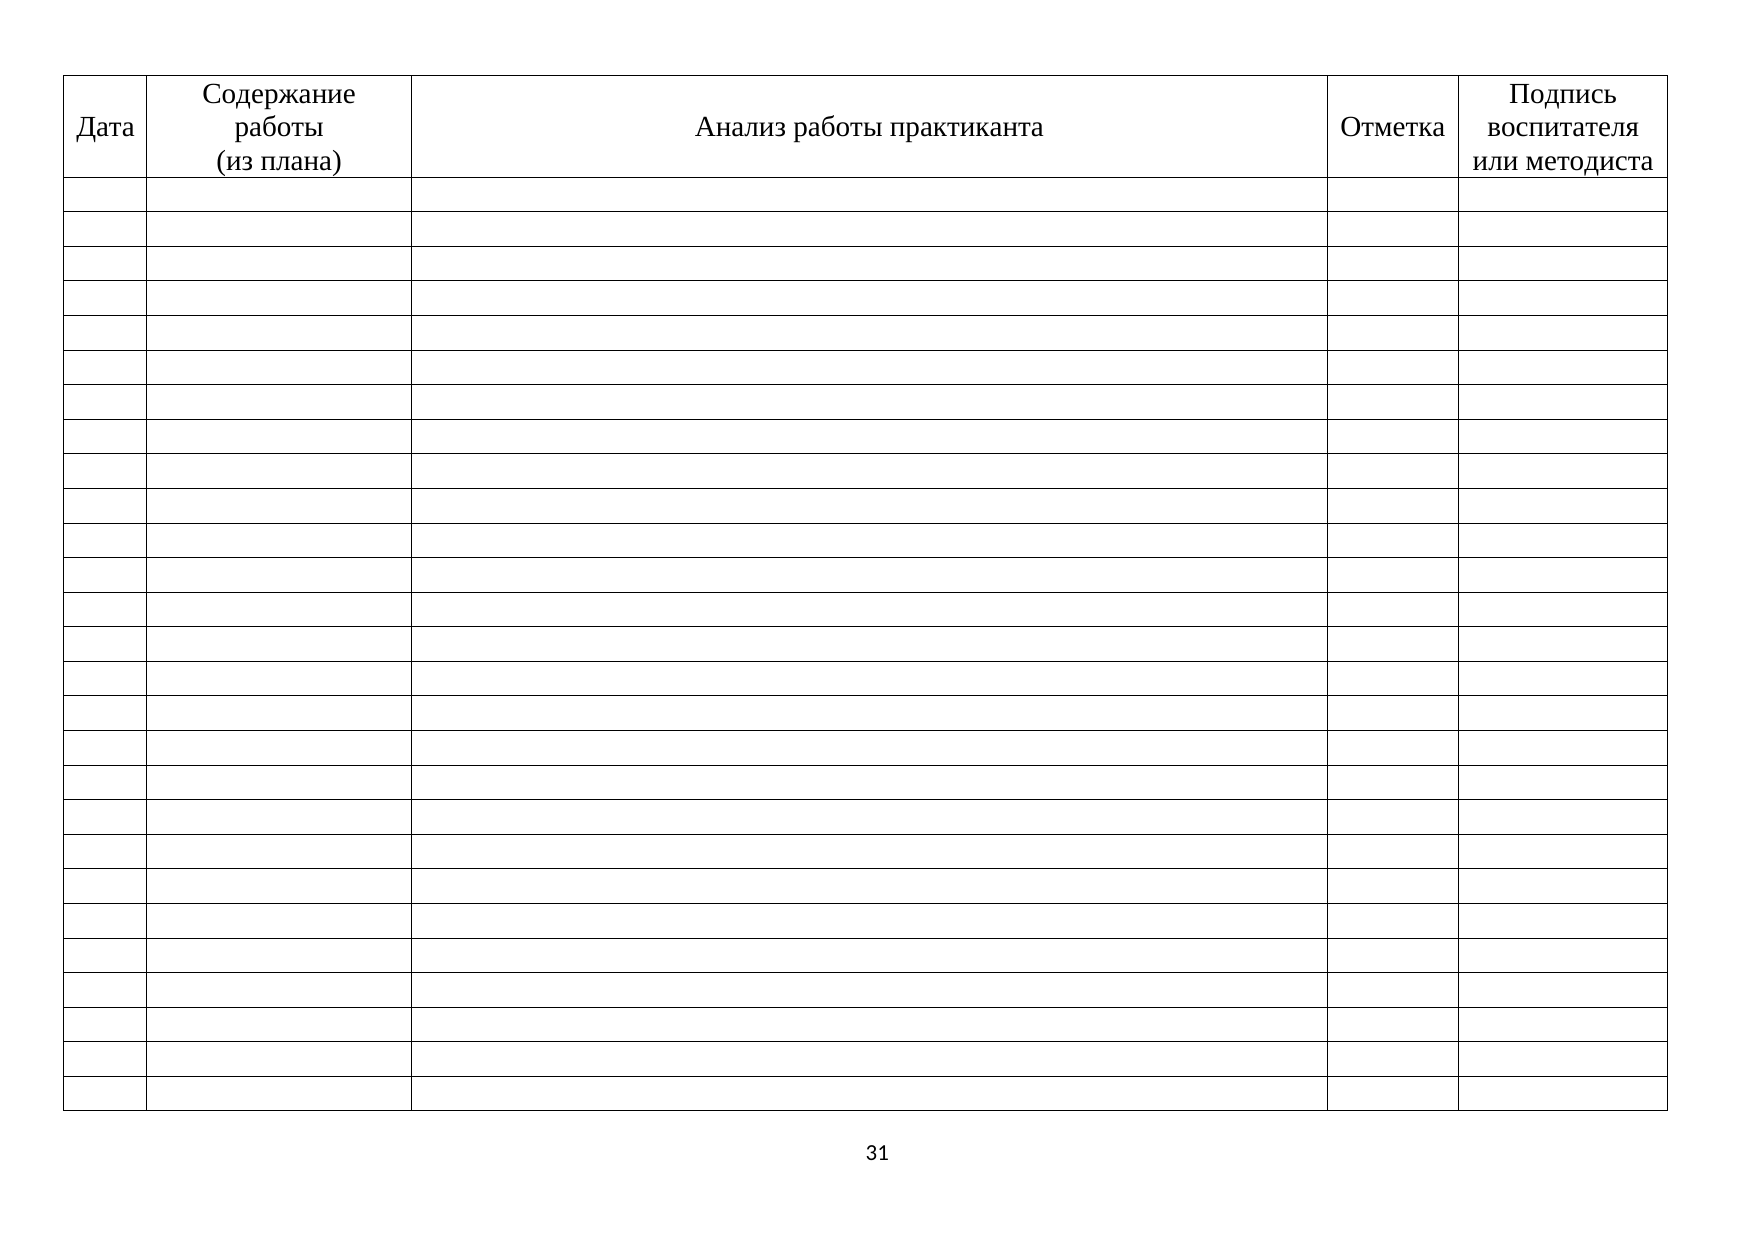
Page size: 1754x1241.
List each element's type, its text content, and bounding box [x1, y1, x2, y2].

table_cell [64, 973, 146, 1007]
table_cell [412, 627, 1327, 661]
table_cell [1328, 351, 1458, 384]
table_cell [1459, 454, 1667, 488]
table_cell [1328, 627, 1458, 661]
table_cell [1459, 524, 1667, 557]
table_cell [64, 835, 146, 868]
table_cell [1328, 939, 1458, 972]
table_cell [1328, 558, 1458, 592]
table_cell [147, 1042, 411, 1076]
table_cell [412, 1008, 1327, 1041]
table_cell [147, 731, 411, 764]
table_cell [64, 281, 146, 315]
table_cell [64, 939, 146, 972]
table_cell [1328, 420, 1458, 453]
table_cell [64, 696, 146, 730]
table_cell [64, 627, 146, 661]
table_cell [147, 420, 411, 453]
table_cell [1328, 696, 1458, 730]
table_cell [412, 489, 1327, 522]
table_cell [147, 696, 411, 730]
table_cell [412, 939, 1327, 972]
table_cell [1459, 385, 1667, 419]
table_cell [1328, 385, 1458, 419]
table_cell [1328, 247, 1458, 280]
table_cell [412, 662, 1327, 695]
table_cell [147, 524, 411, 557]
table_cell [147, 904, 411, 937]
table_cell [147, 1077, 411, 1110]
table_cell [1459, 835, 1667, 868]
table_cell [1328, 835, 1458, 868]
table_cell [147, 178, 411, 211]
table_cell [147, 662, 411, 695]
table_cell [1459, 627, 1667, 661]
table_cell [412, 316, 1327, 349]
table_cell [412, 212, 1327, 246]
table_cell [1459, 247, 1667, 280]
table_cell [1328, 489, 1458, 522]
table_cell [64, 731, 146, 764]
table_cell [1328, 593, 1458, 626]
table_cell [1459, 731, 1667, 764]
table_cell [412, 904, 1327, 937]
table_cell [147, 454, 411, 488]
table_cell [1459, 1042, 1667, 1076]
table_cell [1459, 558, 1667, 592]
table_cell [412, 800, 1327, 834]
table_cell [412, 696, 1327, 730]
table_cell [412, 454, 1327, 488]
table_cell [1459, 593, 1667, 626]
table_cell [1459, 281, 1667, 315]
table_cell [1459, 316, 1667, 349]
table_cell [1459, 178, 1667, 211]
table_cell [412, 385, 1327, 419]
table_cell [64, 558, 146, 592]
table_cell [1328, 662, 1458, 695]
table_cell [64, 524, 146, 557]
table_cell [412, 281, 1327, 315]
table_cell [1328, 212, 1458, 246]
table_cell [1459, 939, 1667, 972]
table_cell [1328, 973, 1458, 1007]
table_cell [1328, 766, 1458, 799]
table_cell [64, 212, 146, 246]
table_cell [147, 593, 411, 626]
table_cell [412, 1042, 1327, 1076]
table_cell [1328, 731, 1458, 764]
table_cell [1459, 869, 1667, 903]
table_header Содержание работы (из плана) [147, 76, 411, 177]
table_cell [1459, 351, 1667, 384]
table_cell [147, 869, 411, 903]
table_cell [412, 420, 1327, 453]
table_cell [64, 489, 146, 522]
table_cell [1328, 454, 1458, 488]
table_cell [1459, 766, 1667, 799]
table_cell [147, 489, 411, 522]
table_cell [412, 731, 1327, 764]
table_cell [147, 973, 411, 1007]
table_cell [1459, 1008, 1667, 1041]
table_cell [1459, 973, 1667, 1007]
table_cell [147, 316, 411, 349]
table_cell [64, 454, 146, 488]
table_cell [64, 800, 146, 834]
table_cell [64, 316, 146, 349]
table_cell [64, 247, 146, 280]
table_cell [147, 212, 411, 246]
table_cell [1328, 800, 1458, 834]
table_cell [64, 662, 146, 695]
table_cell [412, 351, 1327, 384]
table_cell [64, 178, 146, 211]
table_cell [412, 558, 1327, 592]
table_cell [1459, 420, 1667, 453]
table_cell [1328, 281, 1458, 315]
table_cell [1459, 800, 1667, 834]
table_cell [64, 766, 146, 799]
table_cell [147, 766, 411, 799]
table_cell [147, 1008, 411, 1041]
table_cell [412, 766, 1327, 799]
table_cell [1328, 1008, 1458, 1041]
table_cell [64, 1077, 146, 1110]
table_cell [1328, 524, 1458, 557]
table_cell [64, 1008, 146, 1041]
table_cell [1328, 178, 1458, 211]
table_cell [412, 593, 1327, 626]
table_cell [1328, 904, 1458, 937]
table_cell [1328, 316, 1458, 349]
table_cell [147, 558, 411, 592]
table_cell [147, 385, 411, 419]
table_cell [412, 1077, 1327, 1110]
table_cell [147, 800, 411, 834]
table_cell [147, 281, 411, 315]
table_cell [412, 869, 1327, 903]
table_cell [1459, 662, 1667, 695]
table_header Дата [64, 76, 146, 177]
table_header Анализ работы практиканта [412, 76, 1327, 177]
table_cell [64, 1042, 146, 1076]
table_cell [412, 835, 1327, 868]
table_cell [64, 385, 146, 419]
table_cell [64, 351, 146, 384]
table_cell [1459, 1077, 1667, 1110]
table_cell [147, 247, 411, 280]
table_cell [412, 524, 1327, 557]
table_cell [1328, 1042, 1458, 1076]
table_cell [147, 351, 411, 384]
table_cell [1459, 489, 1667, 522]
table_cell [1459, 904, 1667, 937]
table_cell [64, 869, 146, 903]
table_cell [147, 627, 411, 661]
table_header Подпись воспитателя или методиста [1459, 76, 1667, 177]
table_cell [1328, 1077, 1458, 1110]
table_cell [1459, 696, 1667, 730]
table_cell [64, 593, 146, 626]
table_cell [1459, 212, 1667, 246]
table_cell [1328, 869, 1458, 903]
table_cell [64, 420, 146, 453]
table_cell [412, 247, 1327, 280]
table_cell [412, 973, 1327, 1007]
table_cell [147, 835, 411, 868]
table_cell [147, 939, 411, 972]
table_cell [412, 178, 1327, 211]
table_cell [64, 904, 146, 937]
table_header Отметка [1328, 76, 1458, 177]
